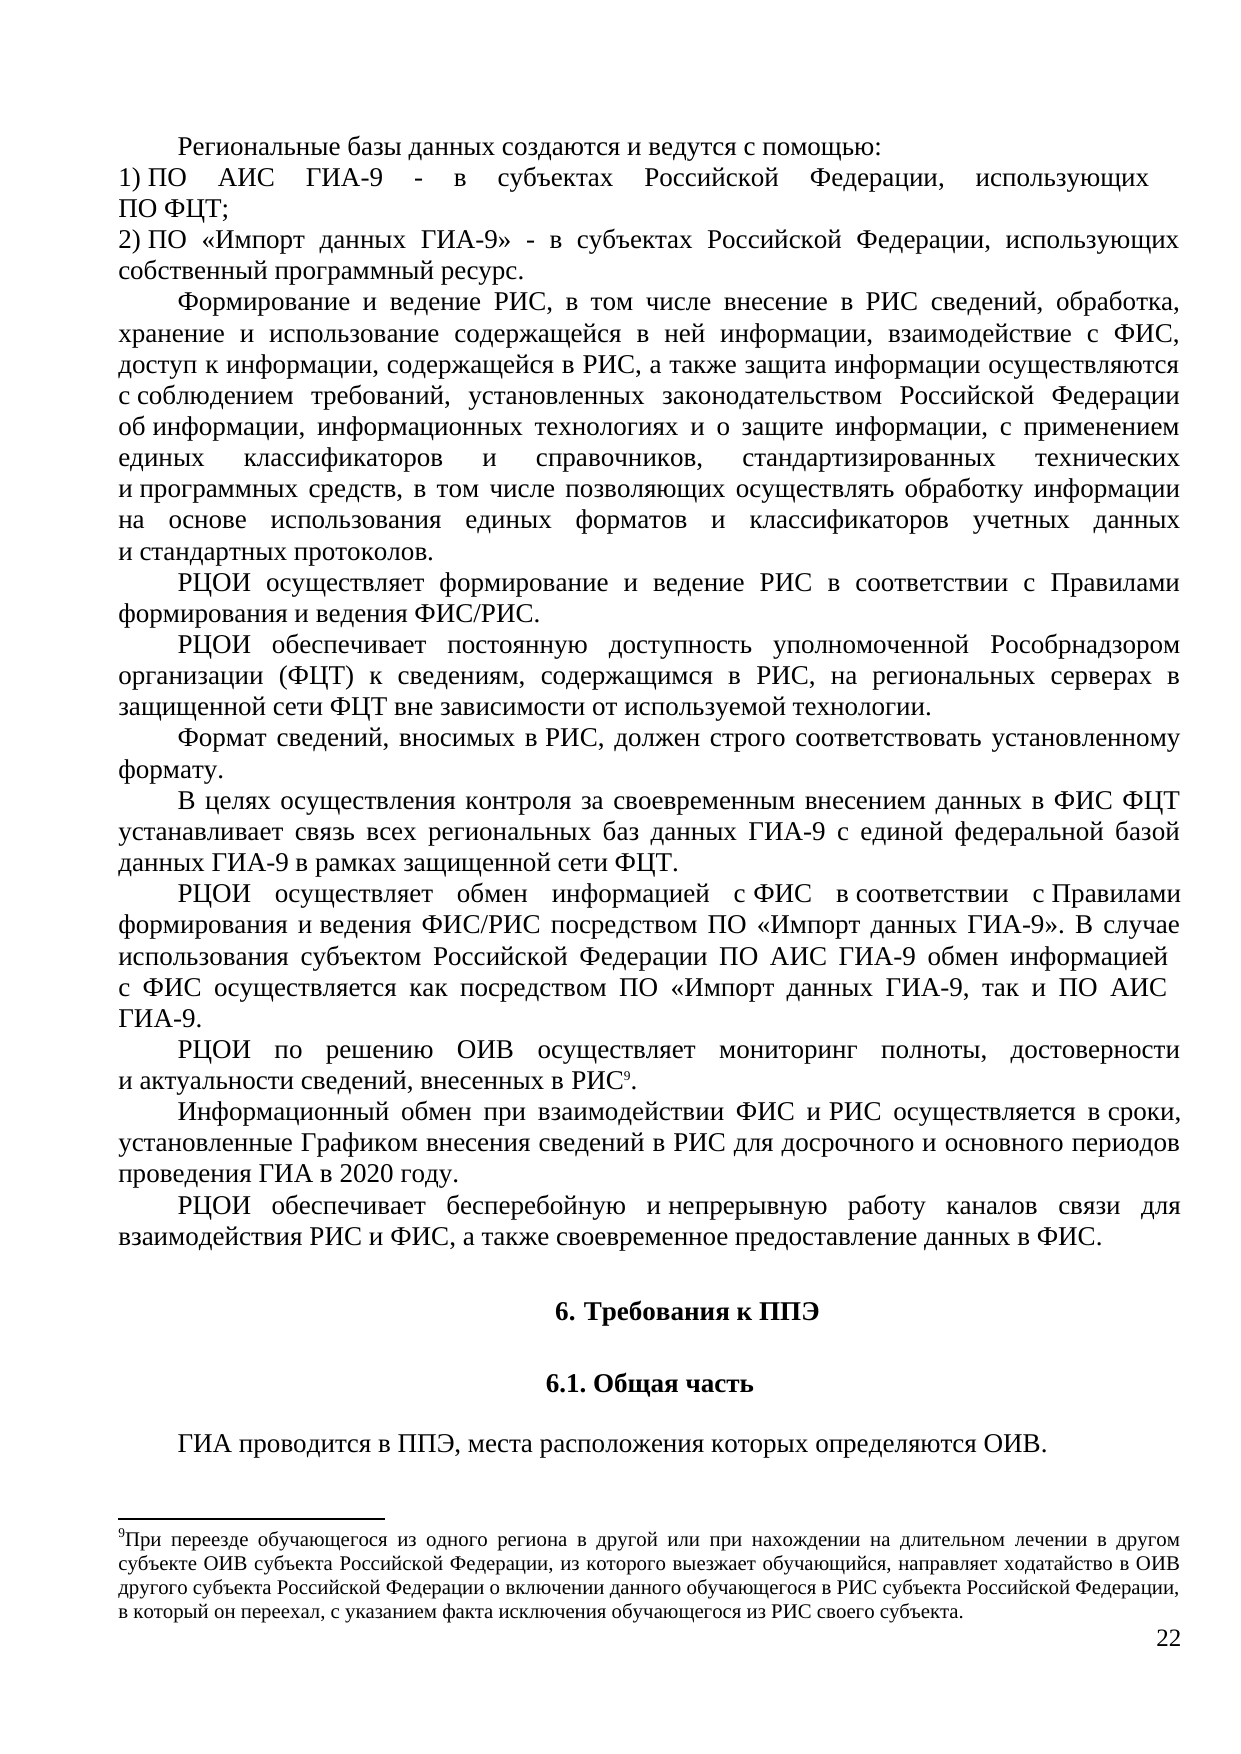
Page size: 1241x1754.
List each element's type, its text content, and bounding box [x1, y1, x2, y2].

list Требования к ППЭ [193, 1295, 1181, 1326]
text Региональные базы данных создаются и ведутся с помощью: [118, 130, 1181, 161]
text РЦОИ обеспечивает бесперебойную и непрерывную работу каналов связи для взаимодействия РИС и ФИС, а также своевременное предоставление данных в ФИС. [118, 1189, 1181, 1251]
text РЦОИ осуществляет обмен информацией с ФИС в соответствии с Правилами формирования и ведения ФИС/РИС посредством ПО «Импорт данных ГИА-9». В случае использования субъектом Российской Федерации ПО АИС ГИА-9 обмен информацией с ФИС осуществляется как посредством ПО «Импорт данных ГИА-9, так и ПО АИС ГИА-9. [118, 877, 1181, 1033]
text РЦОИ по решению ОИВ осуществляет мониторинг полноты, достоверности и актуальности сведений, внесенных в РИС. [118, 1033, 1181, 1095]
text Формат сведений, вносимых в РИС, должен строго соответствовать установленному формату. [118, 722, 1181, 784]
text ГИА проводится в ППЭ, места расположения которых определяются ОИВ. [118, 1427, 1181, 1458]
text Формирование и ведение РИС, в том числе внесение в РИС сведений, обработка, хранение и использование содержащейся в ней информации, взаимодействие с ФИС, доступ к информации, содержащейся в РИС, а также защита информации осуществляются с соблюдением требований, установленных законодательством Российской Федерации об информации, информационных технологиях и о защите информации, с применением единых классификаторов и справочников, стандартизированных технических и программных средств, в том числе позволяющих осуществлять обработку информации на основе использования единых форматов и классификаторов учетных данных и стандартных протоколов. [118, 286, 1181, 566]
text РЦОИ обеспечивает постоянную доступность уполномоченной Рособрнадзором организации (ФЦТ) к сведениям, содержащимся в РИС, на региональных серверах в защищенной сети ФЦТ вне зависимости от используемой технологии. [118, 628, 1181, 722]
text 6.1. Общая часть [118, 1367, 1181, 1398]
list ПО «Импорт данных ГИА-9» - в субъектах Российской Федерации, использующих собственный программный ресурс. [118, 223, 1181, 286]
text Информационный обмен при взаимодействии ФИС и РИС осуществляется в сроки, установленные Графиком внесения сведений в РИС для досрочного и основного периодов проведения ГИА в 2020 году. [118, 1095, 1181, 1189]
text В целях осуществления контроля за своевременным внесением данных в ФИС ФЦТ устанавливает связь всех региональных баз данных ГИА-9 с единой федеральной базой данных ГИА-9 в рамках защищенной сети ФЦТ. [118, 784, 1181, 877]
list ПО АИС ГИА-9 - в субъектах Российской Федерации, использующих ПО ФЦТ; [118, 161, 1181, 223]
text РЦОИ осуществляет формирование и ведение РИС в соответствии с Правилами формирования и ведения ФИС/РИС. [118, 566, 1181, 628]
